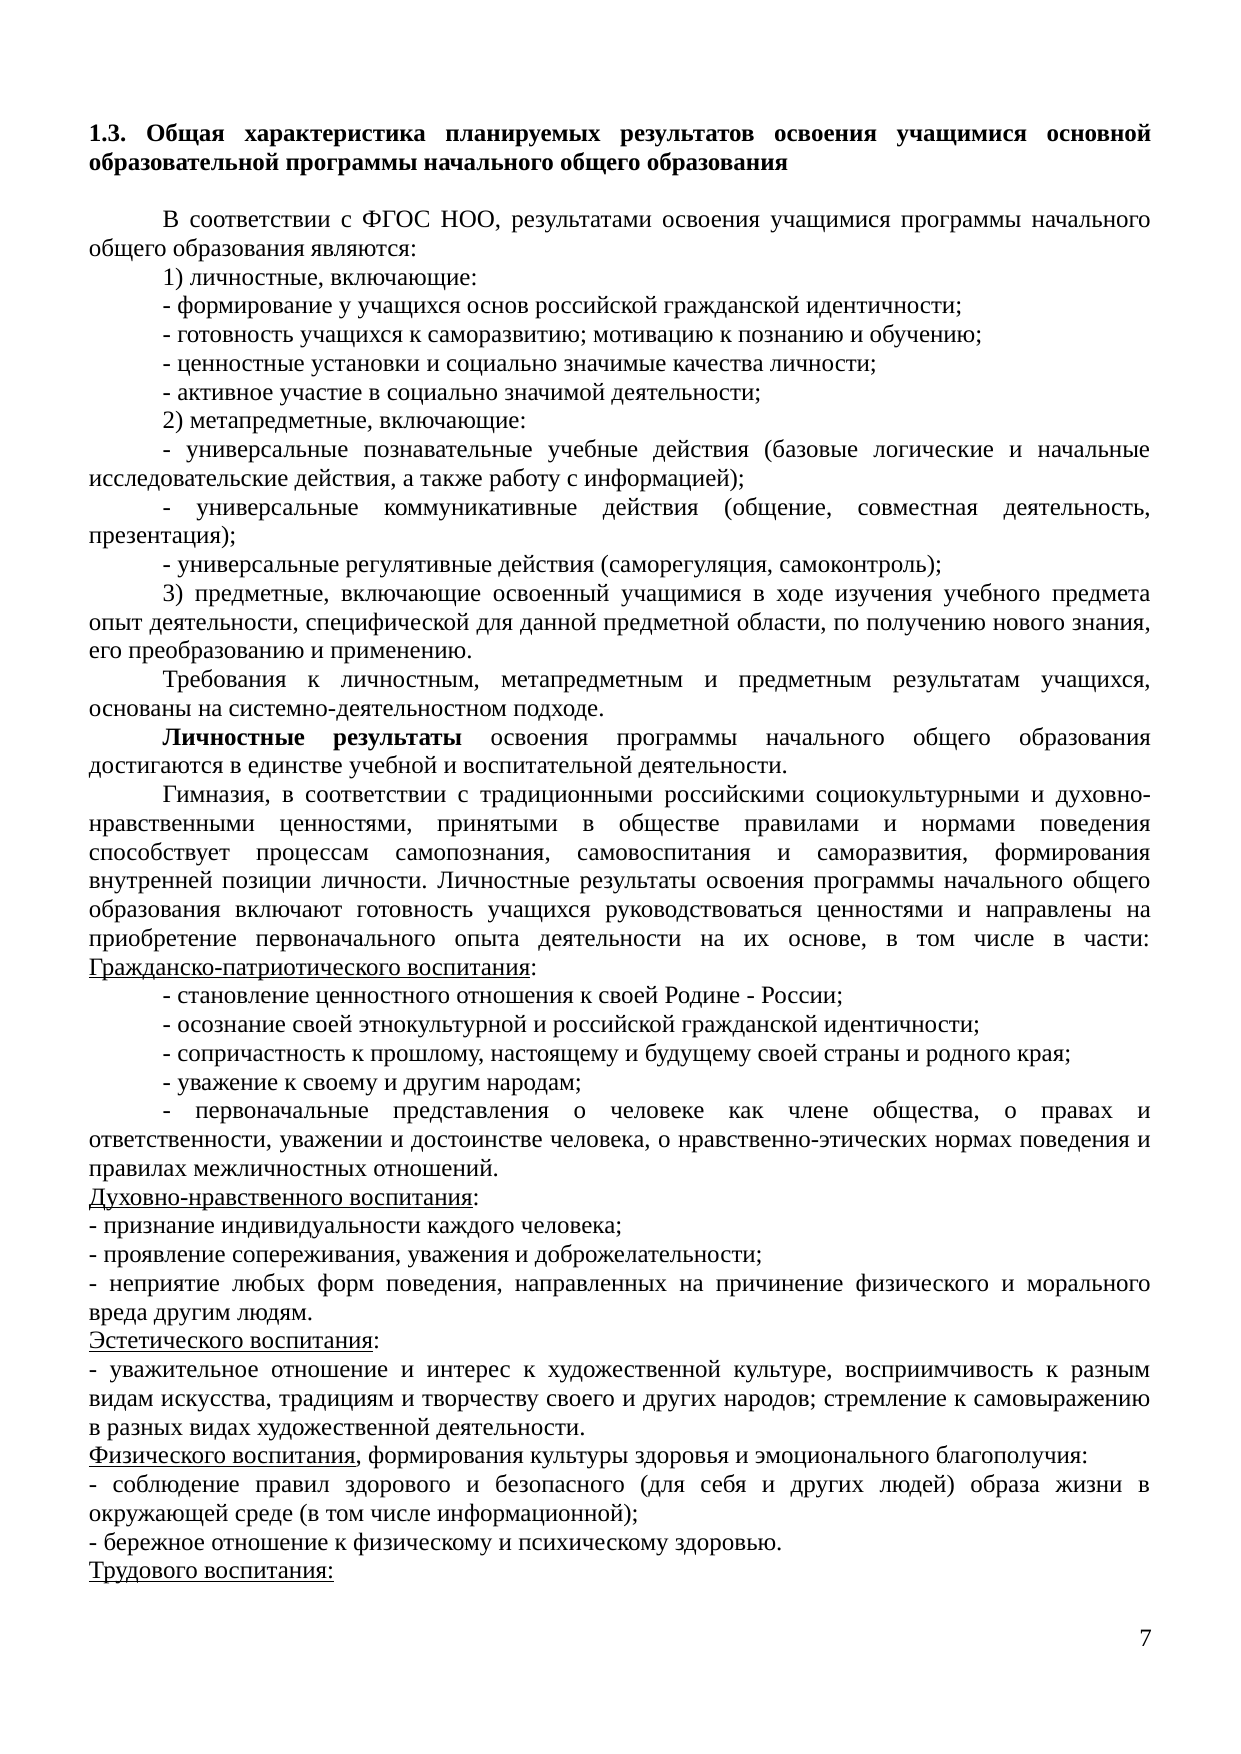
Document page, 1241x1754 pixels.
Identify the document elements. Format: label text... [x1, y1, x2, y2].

text Гимназия, в соответствии с традиционными российскими социокультурными и духовно-нравственными ценностями, принятыми в обществе правилами и нормами поведения способствует процессам самопознания, самовоспитания и саморазвития, формирования внутренней позиции личности. Личностные результаты освоения программы начального общего образования включают готовность учащихся руководствоваться ценностями и направлены на приобретение первоначального опыта деятельности на их основе, в том числе в части: Гражданско-патриотического воспитания: [89, 779, 1152, 981]
text Личностные результаты освоения программы начального общего образования достигаются в единстве учебной и воспитательной деятельности. [89, 722, 1152, 779]
text - сопричастность к прошлому, настоящему и будущему своей страны и родного края; [89, 1038, 1152, 1067]
text - проявление сопереживания, уважения и доброжелательности; [89, 1239, 1152, 1268]
text Физического воспитания, формирования культуры здоровья и эмоционального благополучия: [89, 1441, 1152, 1469]
text - первоначальные представления о человеке как члене общества, о правах и ответственности, уважении и достоинстве человека, о нравственно-этических нормах поведения и правилах межличностных отношений. [89, 1096, 1152, 1182]
text Трудового воспитания: [89, 1556, 1152, 1584]
text - признание индивидуальности каждого человека; [89, 1211, 1152, 1239]
text - неприятие любых форм поведения, направленных на причинение физического и морального вреда другим людям. [89, 1268, 1152, 1326]
text - активное участие в социально значимой деятельности; [89, 377, 1152, 406]
text - ценностные установки и социально значимые качества личности; [89, 348, 1152, 377]
text - уважительное отношение и интерес к художественной культуре, восприимчивость к разным видам искусства, традициям и творчеству своего и других народов; стремление к самовыражению в разных видах художественной деятельности. [89, 1354, 1152, 1441]
text - универсальные коммуникативные действия (общение, совместная деятельность, презентация); [89, 492, 1152, 549]
text - универсальные познавательные учебные действия (базовые логические и начальные исследовательские действия, а также работу с информацией); [89, 434, 1152, 492]
text 1.3. Общая характеристика планируемых результатов освоения учащимися основной образовательной программы начального общего образования [89, 118, 1152, 176]
text Эстетического воспитания: [89, 1326, 1152, 1354]
text - универсальные регулятивные действия (саморегуляция, самоконтроль); [89, 549, 1152, 578]
text 2) метапредметные, включающие: [89, 406, 1152, 434]
text Духовно-нравственного воспитания: [89, 1182, 1152, 1211]
text - становление ценностного отношения к своей Родине - России; [89, 981, 1152, 1009]
text Требования к личностным, метапредметным и предметным результатам учащихся, основаны на системно-деятельностном подходе. [89, 664, 1152, 722]
text 1) личностные, включающие: [89, 262, 1152, 291]
text - осознание своей этнокультурной и российской гражданской идентичности; [89, 1009, 1152, 1038]
text В соответствии с ФГОС НОО, результатами освоения учащимися программы начального общего образования являются: [89, 204, 1152, 262]
text - готовность учащихся к саморазвитию; мотивацию к познанию и обучению; [89, 319, 1152, 348]
text - соблюдение правил здорового и безопасного (для себя и других людей) образа жизни в окружающей среде (в том числе информационной); [89, 1469, 1152, 1527]
text - уважение к своему и другим народам; [89, 1067, 1152, 1096]
text - бережное отношение к физическому и психическому здоровью. [89, 1527, 1152, 1556]
text - формирование у учащихся основ российской гражданской идентичности; [89, 291, 1152, 319]
text 3) предметные, включающие освоенный учащимися в ходе изучения учебного предмета опыт деятельности, специфической для данной предметной области, по получению нового знания, его преобразованию и применению. [89, 578, 1152, 664]
